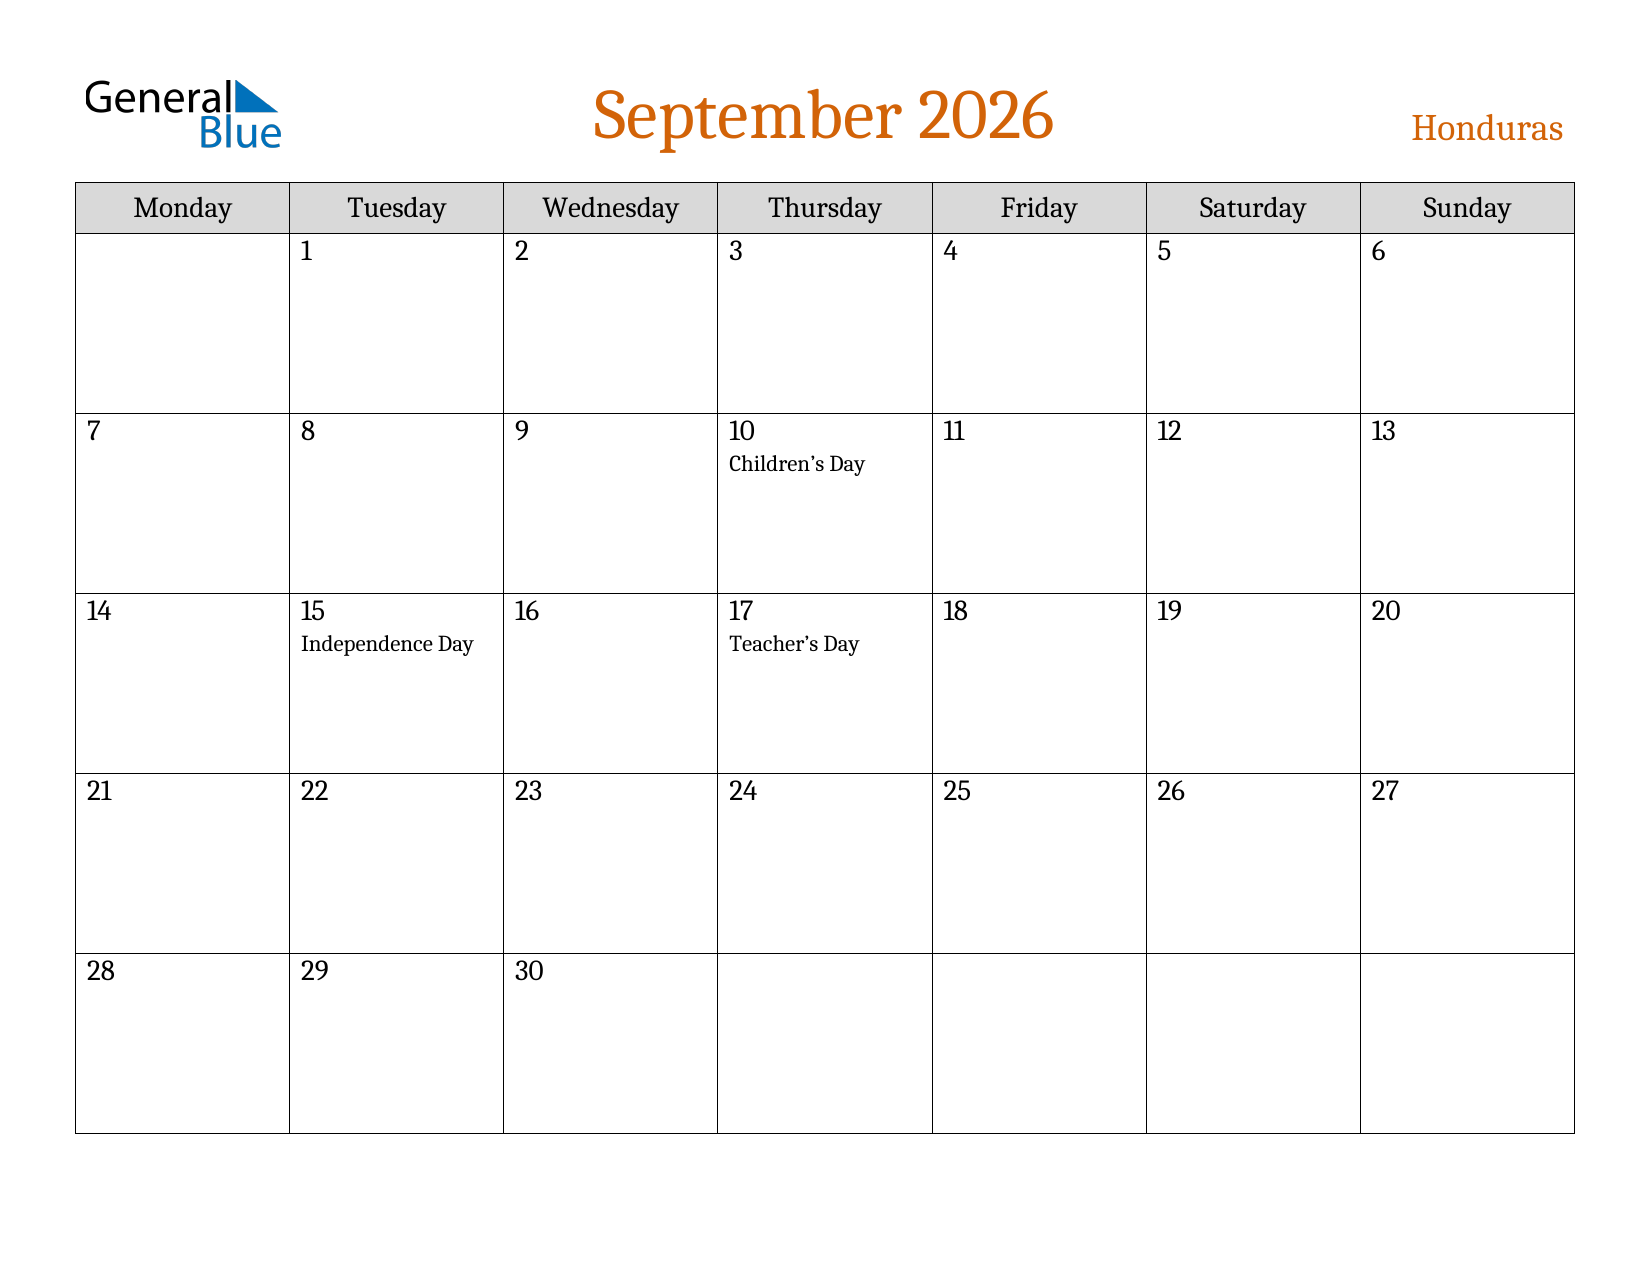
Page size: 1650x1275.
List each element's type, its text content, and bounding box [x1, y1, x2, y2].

table_cell [718, 810, 932, 953]
table_header [76, 75, 503, 182]
table_cell 1 [290, 234, 503, 270]
table_cell [504, 810, 717, 953]
table_cell [933, 810, 1146, 953]
table_cell 24 [718, 774, 932, 810]
table_cell [718, 270, 932, 413]
table_cell 4 [933, 234, 1146, 270]
table_cell [1147, 630, 1360, 773]
table_cell 16 [504, 594, 717, 630]
table_cell Saturday [1147, 183, 1360, 233]
table_header September 2026 [504, 75, 1146, 182]
table_cell 2 [504, 234, 717, 270]
table_cell [76, 450, 289, 593]
table_cell 29 [290, 954, 503, 990]
table_cell [933, 270, 1146, 413]
table_cell [1147, 990, 1360, 1133]
table_cell 9 [504, 414, 717, 450]
table_cell [1361, 990, 1574, 1133]
table_cell Thursday [718, 183, 932, 233]
table_cell 18 [933, 594, 1146, 630]
picture [86, 80, 281, 148]
table_cell Wednesday [504, 183, 717, 233]
table_cell [1147, 810, 1360, 953]
table_cell [76, 990, 289, 1133]
table_cell [1147, 270, 1360, 413]
table_cell 11 [933, 414, 1146, 450]
table_cell [933, 990, 1146, 1133]
table_header Honduras [1146, 75, 1574, 182]
table_cell Independence Day [290, 630, 503, 773]
table_cell 13 [1361, 414, 1574, 450]
table_cell [290, 810, 503, 953]
table_cell Children’s Day [718, 450, 932, 593]
table_cell [1361, 450, 1574, 593]
table_cell [1147, 954, 1360, 990]
table_cell [504, 450, 717, 593]
table_cell 8 [290, 414, 503, 450]
table_cell 22 [290, 774, 503, 810]
table_cell 27 [1361, 774, 1574, 810]
table_cell 21 [76, 774, 289, 810]
table_cell 19 [1147, 594, 1360, 630]
table_cell [1147, 450, 1360, 593]
table_cell [933, 954, 1146, 990]
table_cell [1361, 810, 1574, 953]
table_cell 30 [504, 954, 717, 990]
table_cell 12 [1147, 414, 1360, 450]
table_cell [290, 270, 503, 413]
table_cell 20 [1361, 594, 1574, 630]
table_cell [504, 630, 717, 773]
table_cell Monday [76, 183, 289, 233]
table_cell 25 [933, 774, 1146, 810]
table_cell 15 [290, 594, 503, 630]
table_cell Tuesday [290, 183, 503, 233]
table_cell 5 [1147, 234, 1360, 270]
table_cell [1361, 630, 1574, 773]
table_cell [504, 270, 717, 413]
table_cell 17 [718, 594, 932, 630]
table_cell Sunday [1361, 183, 1574, 233]
table_cell 26 [1147, 774, 1360, 810]
table_cell 14 [76, 594, 289, 630]
table_cell [933, 630, 1146, 773]
table_cell [290, 990, 503, 1133]
table_cell 28 [76, 954, 289, 990]
table_cell Friday [933, 183, 1146, 233]
table_cell [76, 270, 289, 413]
table_cell [1361, 270, 1574, 413]
table_cell [76, 630, 289, 773]
table_cell [718, 954, 932, 990]
table_cell 3 [718, 234, 932, 270]
table_cell [290, 450, 503, 593]
table_cell [504, 990, 717, 1133]
table_cell [718, 990, 932, 1133]
table_cell 10 [718, 414, 932, 450]
table_cell [933, 450, 1146, 593]
table_cell 6 [1361, 234, 1574, 270]
table_cell [1361, 954, 1574, 990]
table_cell 7 [76, 414, 289, 450]
table_cell 23 [504, 774, 717, 810]
table_cell Teacher’s Day [718, 630, 932, 773]
table_cell [76, 234, 289, 270]
table_cell [76, 810, 289, 953]
